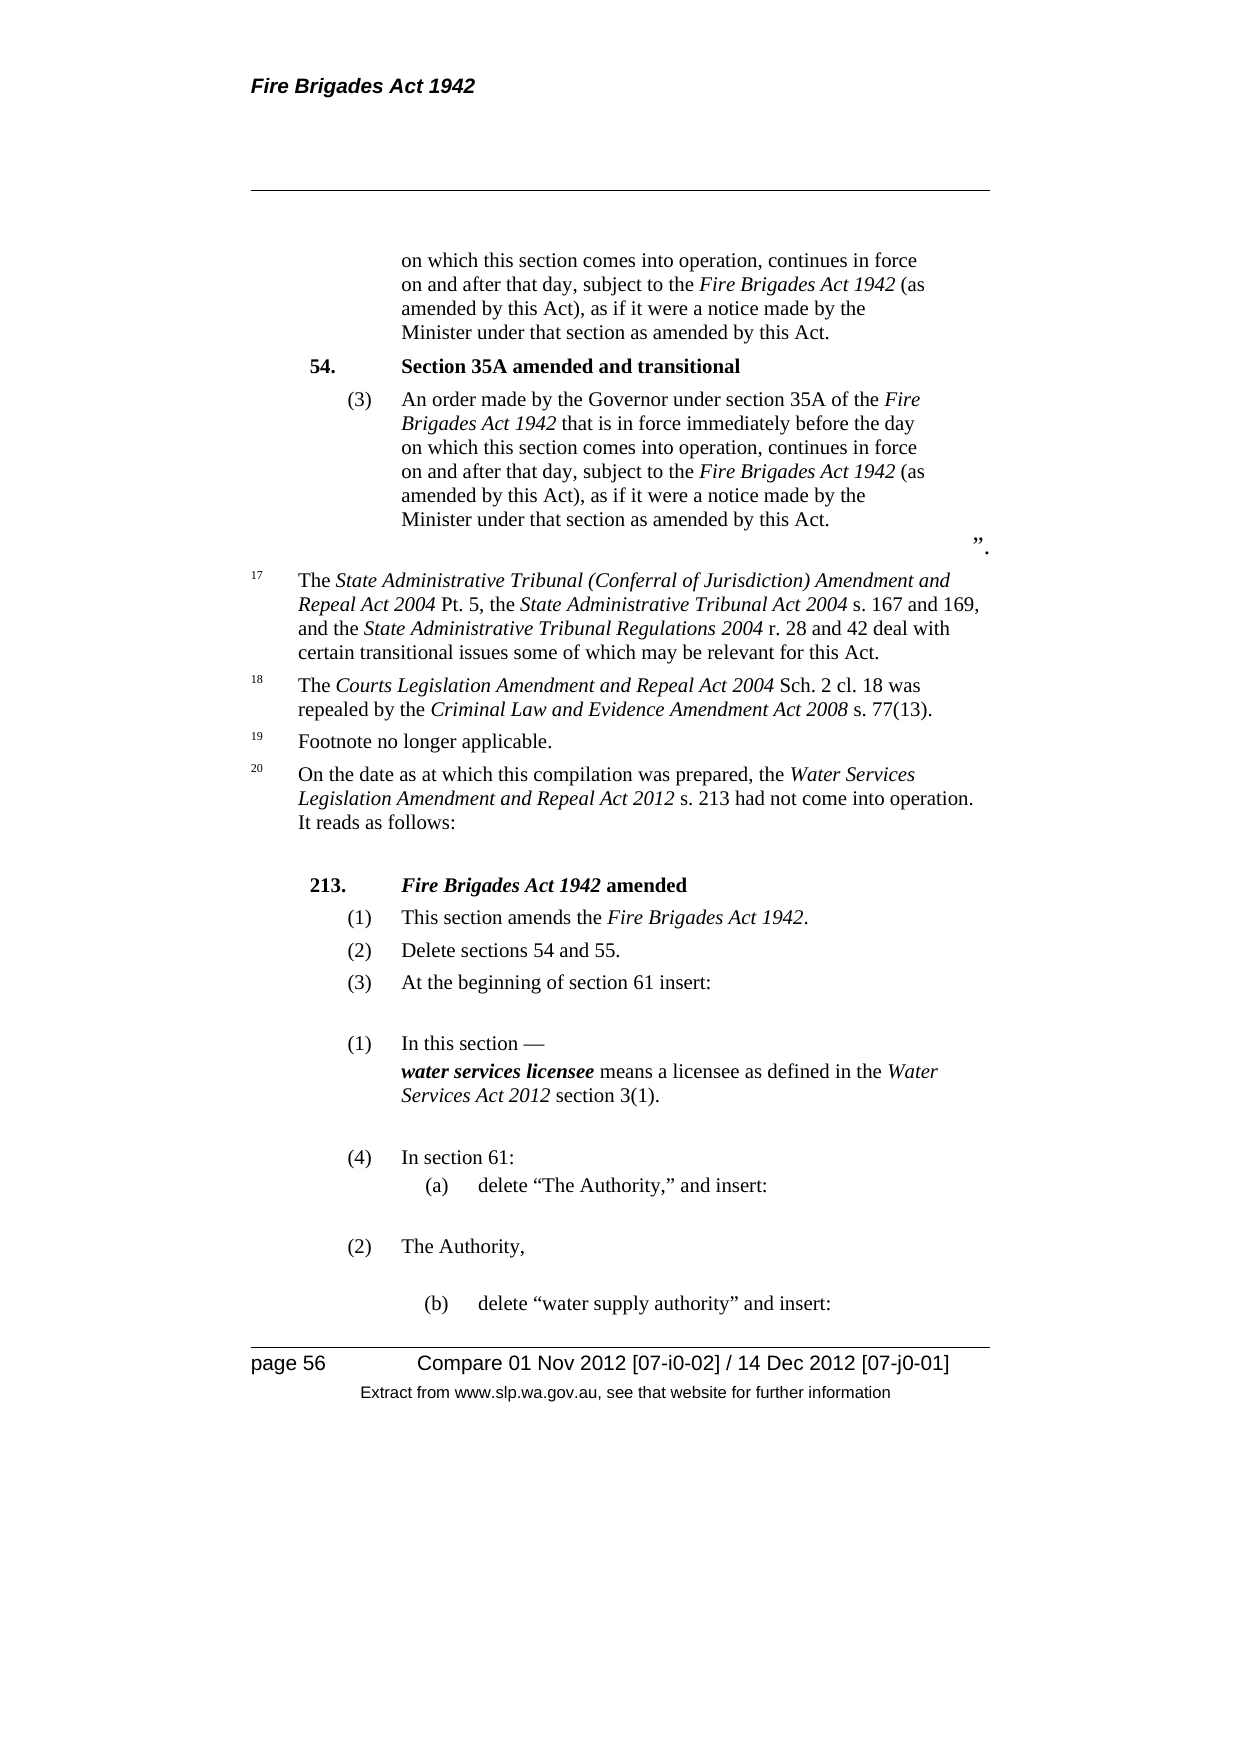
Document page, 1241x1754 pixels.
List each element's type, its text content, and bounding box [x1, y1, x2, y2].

text (1) In this section — [312, 1031, 960, 1055]
text 18 The Courts Legislation Amendment and Repeal Act 2004 Sch. 2 cl. 18 was repealed by the Criminal Law and Evidence Amendment Act 2008 s. 77(13). [251, 673, 990, 721]
text (3) At the beginning of section 61 insert: [312, 970, 960, 994]
text ”. [251, 531, 990, 560]
text (2) The Authority, [312, 1234, 960, 1258]
text (4) In section 61: [312, 1144, 960, 1169]
subtitle 213. Fire Brigades Act 1942 amended [309, 873, 960, 897]
text (2) Delete sections 54 and 55. [312, 938, 960, 962]
text 19 Footnote no longer applicable. [251, 729, 990, 753]
text water services licensee means a licensee as defined in the Water Services Act 2012 section 3(1). [369, 1059, 960, 1107]
text (1) This section amends the Fire Brigades Act 1942. [312, 905, 960, 929]
subtitle 54. Section 35A amended and transitional [309, 354, 960, 378]
text 17 The State Administrative Tribunal (Conferral of Jurisdiction) Amendment and Repeal Act 2004 Pt. 5, the State Administrative Tribunal Act 2004 s. 167 and 169, and the State Administrative Tribunal Regulations 2004 r. 28 and 42 deal with certain transitional issues some of which may be relevant for this Act. [251, 568, 990, 664]
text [312, 247, 929, 344]
text (3) An order made by the Governor under section 35A of the Fire Brigades Act 1942 that is in force immediately before the day on which this section comes into operation, continues in force on and after that day, subject to the Fire Brigades Act 1942 (as amended by this Act), as if it were a notice made by the Minister under that section as amended by this Act. [312, 387, 929, 531]
text 20 On the date as at which this compilation was prepared, the Water Services Legislation Amendment and Repeal Act 2012 s. 213 had not come into operation. It reads as follows: [251, 761, 990, 834]
text (a) delete “The Authority,” and insert: [389, 1173, 960, 1197]
text (b) delete “water supply authority” and insert: [389, 1291, 960, 1315]
